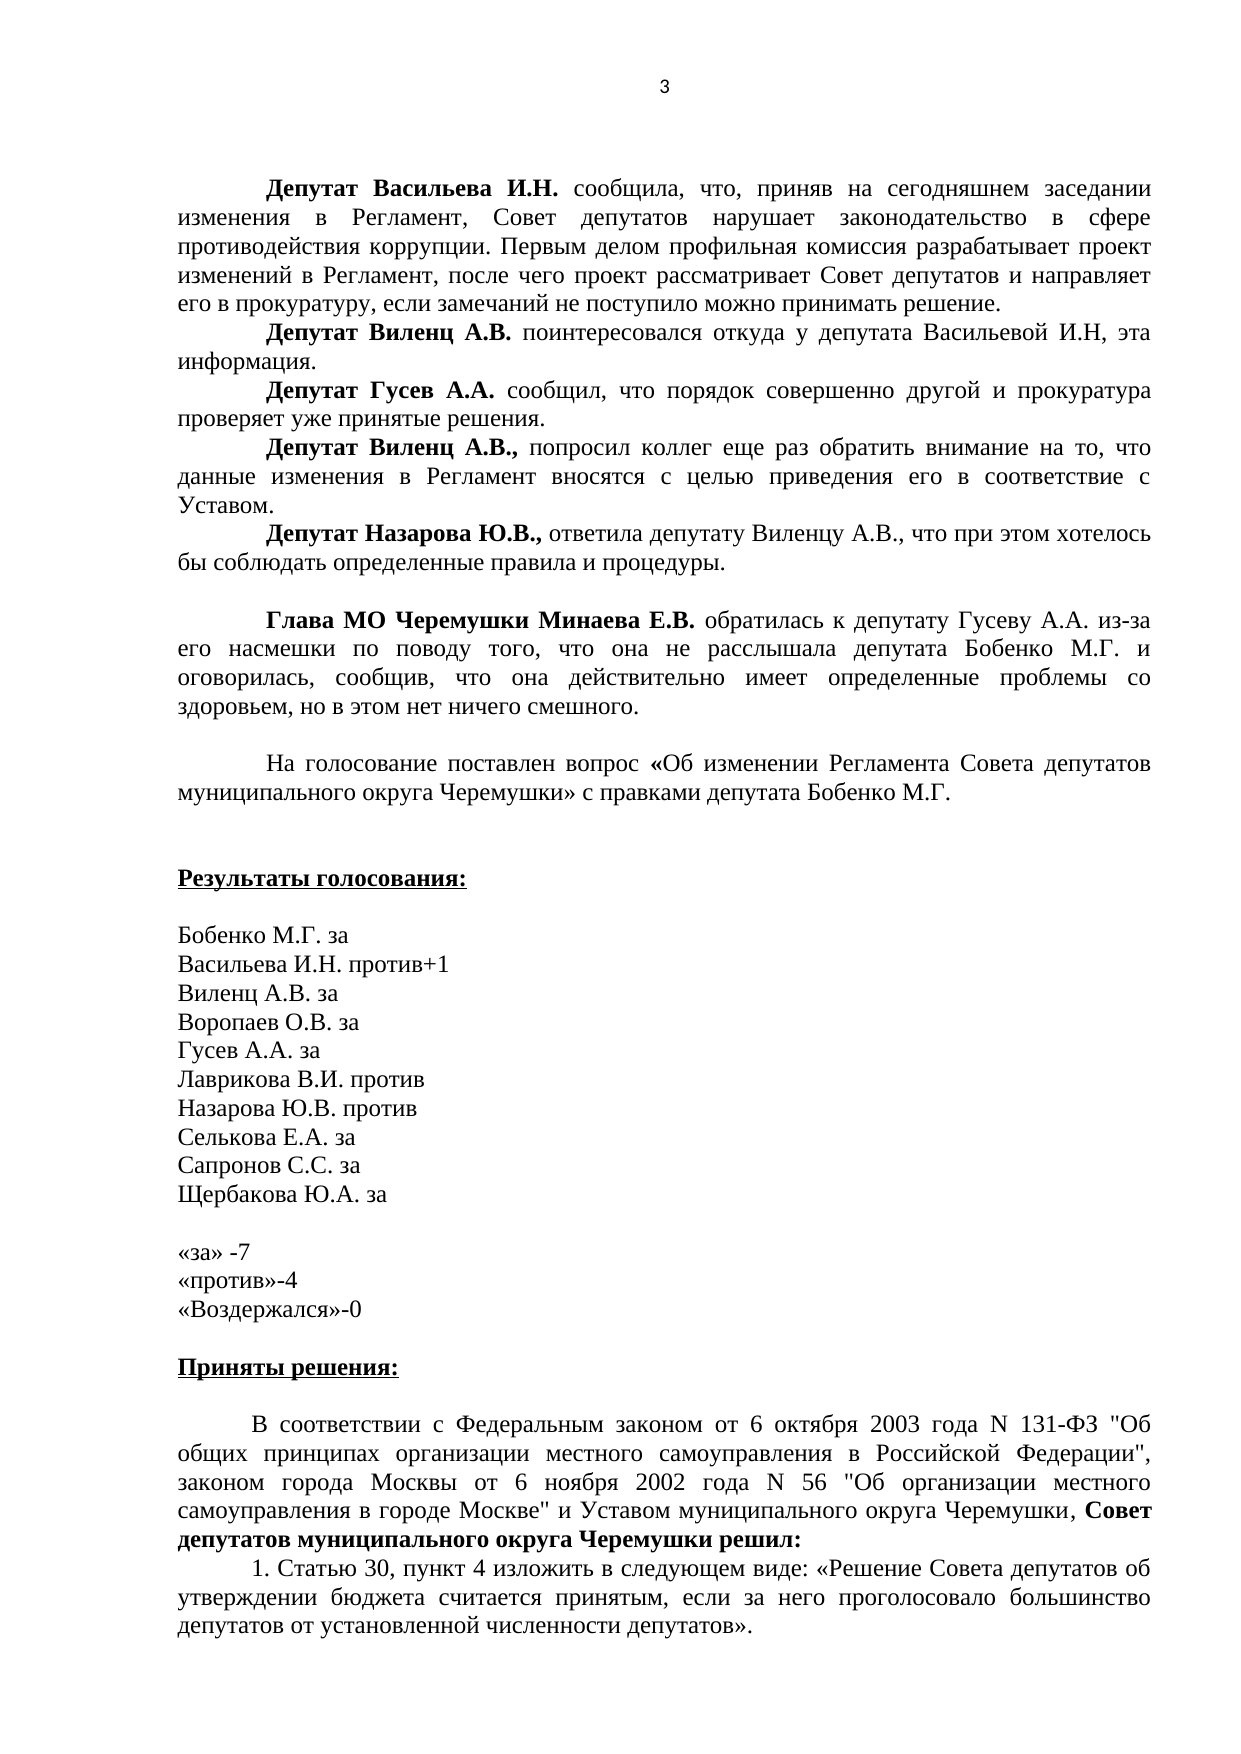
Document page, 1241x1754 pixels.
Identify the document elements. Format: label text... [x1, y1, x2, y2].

text Сапронов С.С. за [177, 1150, 1152, 1179]
text Гусев А.А. за [177, 1035, 1152, 1064]
text На голосование поставлен вопрос «Об изменении Регламента Совета депутатов муниципального округа Черемушки» с правками депутата Бобенко М.Г. [177, 748, 1152, 806]
text «Воздержался»-0 [177, 1294, 1152, 1323]
text Депутат Гусев А.А. сообщил, что порядок совершенно другой и прокуратура проверяет уже принятые решения. [177, 375, 1152, 432]
text Результаты голосования: [177, 863, 1152, 892]
text 1. Статью 30, пункт 4 изложить в следующем виде: «Решение Совета депутатов об утверждении бюджета считается принятым, если за него проголосовало большинство депутатов от установленной численности депутатов». [177, 1553, 1152, 1639]
text «за» -7 [177, 1237, 1152, 1265]
text «против»-4 [177, 1265, 1152, 1294]
text Воропаев О.В. за [177, 1007, 1152, 1035]
text Глава МО Черемушки Минаева Е.В. обратилась к депутату Гусеву А.А. из-за его насмешки по поводу того, что она не расслышала депутата Бобенко М.Г. и оговорилась, сообщив, что она действительно имеет определенные проблемы со здоровьем, но в этом нет ничего смешного. [177, 605, 1152, 720]
text Лаврикова В.И. против [177, 1064, 1152, 1093]
text Селькова Е.А. за [177, 1122, 1152, 1150]
text Депутат Назарова Ю.В., ответила депутату Виленцу А.В., что при этом хотелось бы соблюдать определенные правила и процедуры. [177, 518, 1152, 576]
text Депутат Виленц А.В., попросил коллег еще раз обратить внимание на то, что данные изменения в Регламент вносятся с целью приведения его в соответствие с Уставом. [177, 432, 1152, 518]
text Приняты решения: [177, 1352, 1152, 1380]
text Васильева И.Н. против+1 [177, 949, 1152, 978]
text Назарова Ю.В. против [177, 1093, 1152, 1122]
text В соответствии с Федеральным законом от 6 октября 2003 года N 131-ФЗ "Об общих принципах организации местного самоуправления в Российской Федерации", законом города Москвы от 6 ноября 2002 года N 56 "Об организации местного самоуправления в городе Москве" и Уставом муниципального округа Черемушки, Совет депутатов муниципального округа Черемушки решил: [177, 1409, 1152, 1553]
text Депутат Васильева И.Н. сообщила, что, приняв на сегодняшнем заседании изменения в Регламент, Совет депутатов нарушает законодательство в сфере противодействия коррупции. Первым делом профильная комиссия разрабатывает проект изменений в Регламент, после чего проект рассматривает Совет депутатов и направляет его в прокуратуру, если замечаний не поступило можно принимать решение. [177, 173, 1152, 317]
text Виленц А.В. за [177, 978, 1152, 1007]
text Щербакова Ю.А. за [177, 1179, 1152, 1208]
text Бобенко М.Г. за [177, 920, 1152, 949]
text Депутат Виленц А.В. поинтересовался откуда у депутата Васильевой И.Н, эта информация. [177, 317, 1152, 375]
